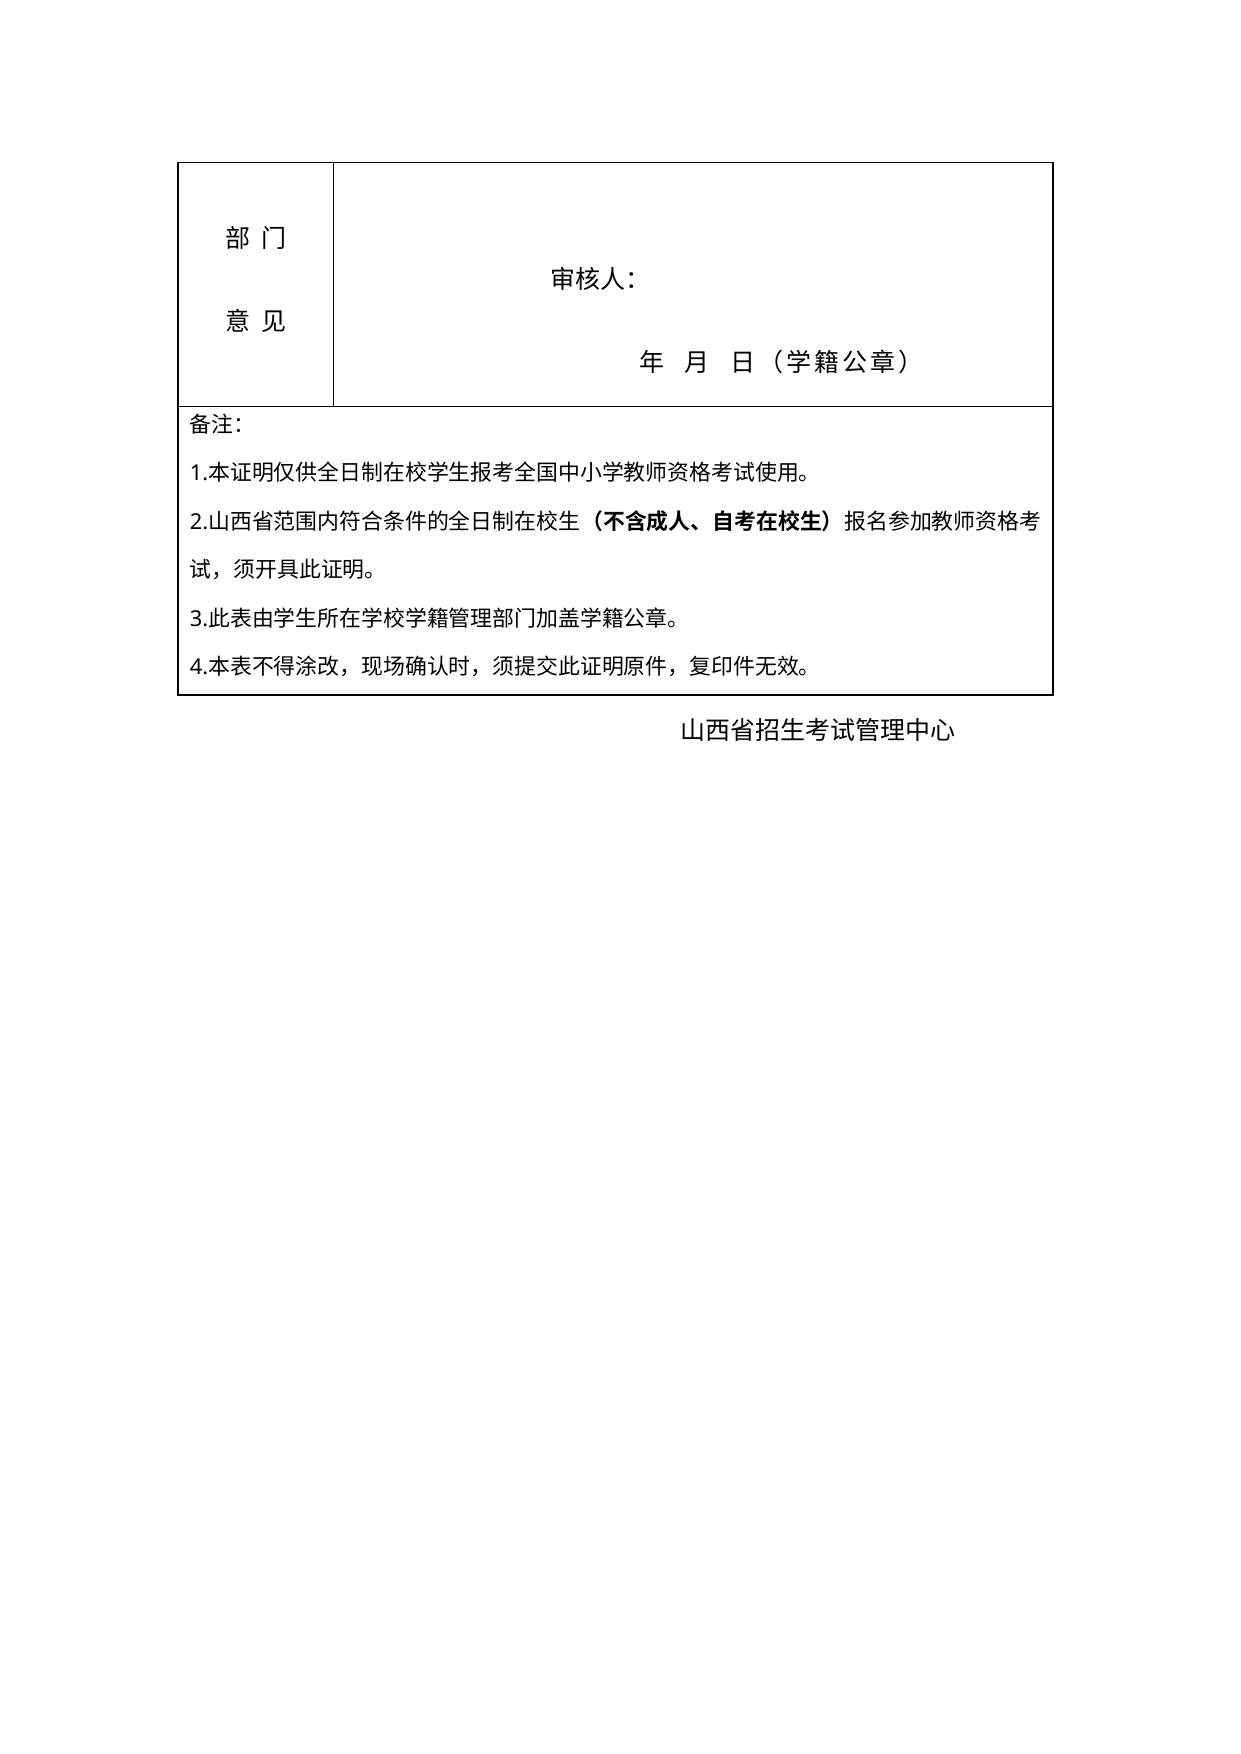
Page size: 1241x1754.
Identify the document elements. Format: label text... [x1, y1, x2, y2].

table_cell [334, 163, 1052, 406]
table_cell 备注： 1.本证明仅供全日制在校学生报考全国中小学教师资格考试使用。 2.山西省范围内符合条件的全日制在校生（不含成人、自考在校生）报名参加教师资格考试，须开具此证明。 3.此表由学生所在学校学籍管理部门加盖学籍公章。 4.本表不得涂改，现场确认时，须提交此证明原件，复印件无效。 [179, 407, 1052, 694]
text 山西省招生考试管理中心 [167, 696, 1064, 761]
table_cell 学 校 学 籍 管 理 部 门 意 见 [179, 163, 333, 406]
